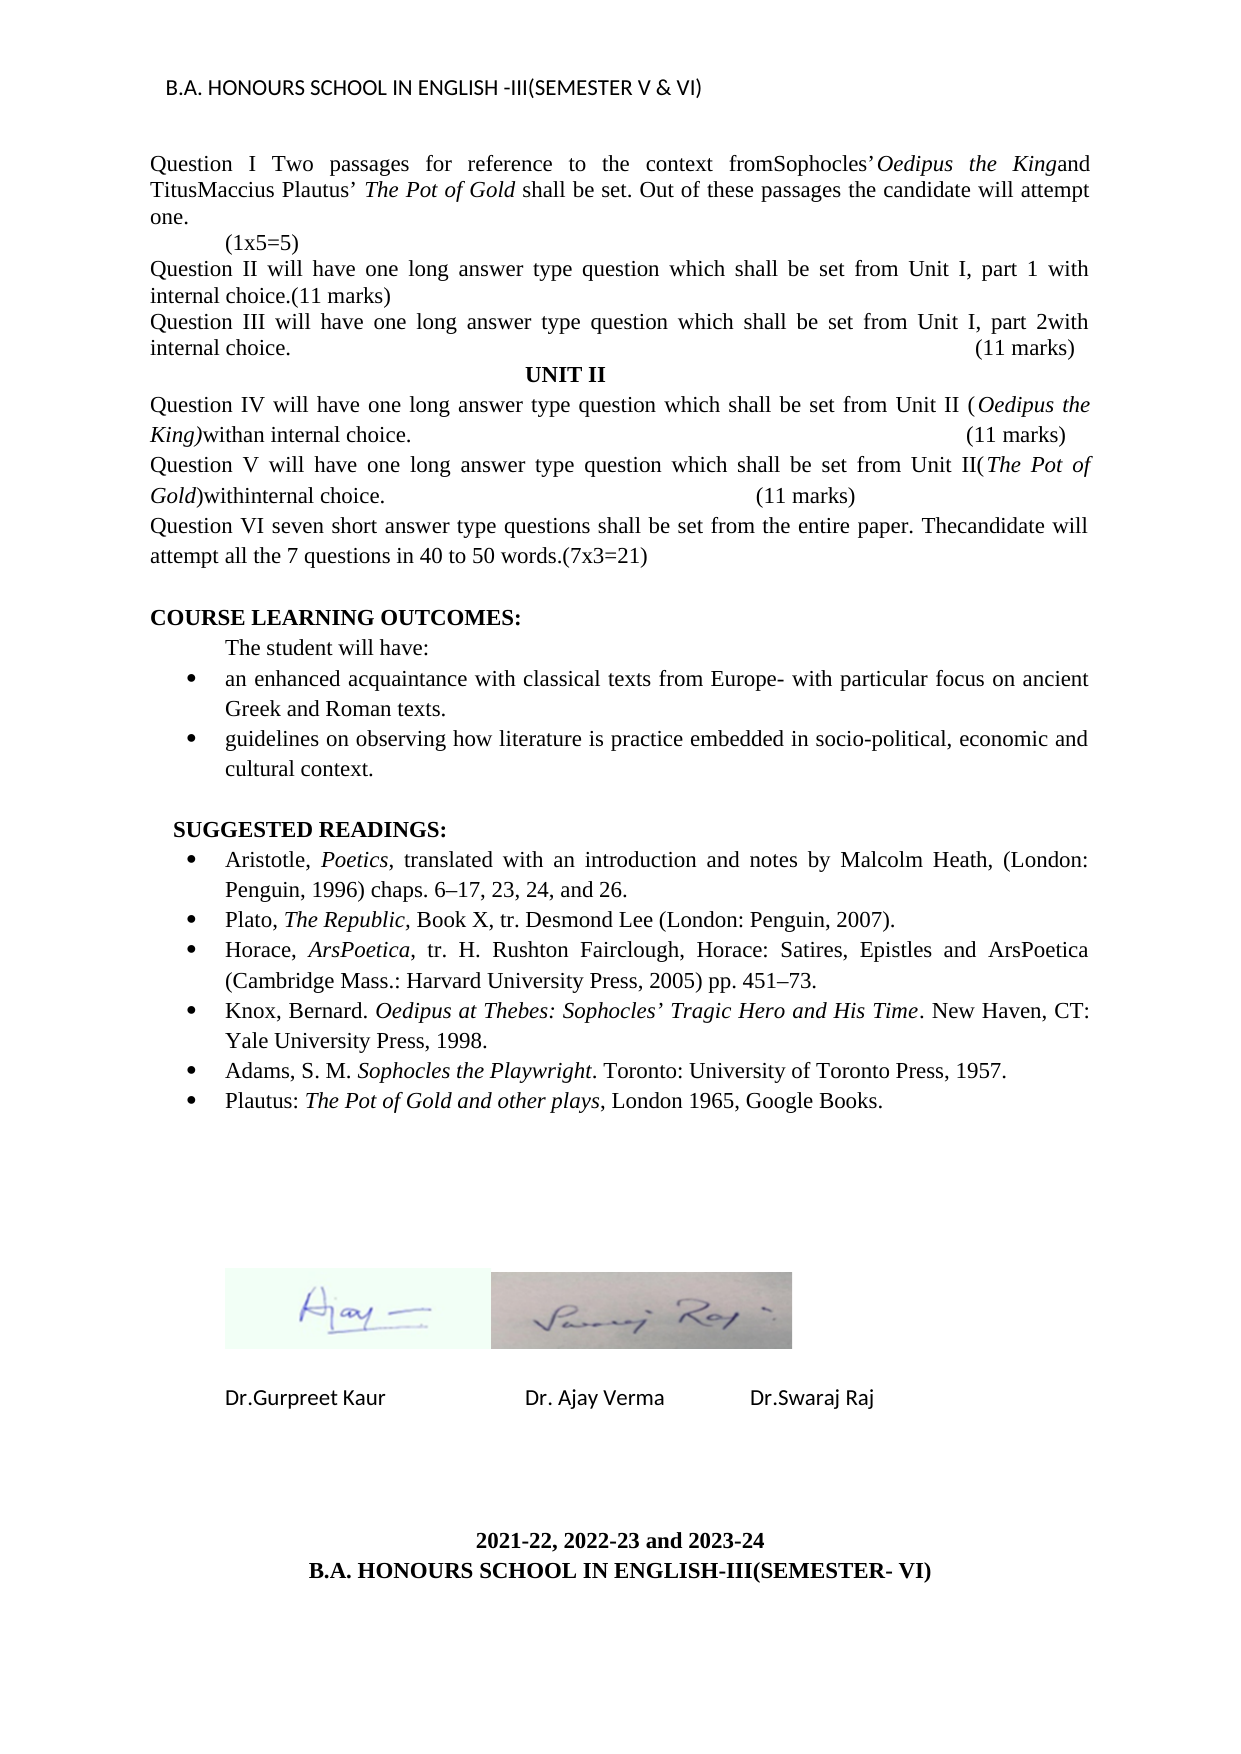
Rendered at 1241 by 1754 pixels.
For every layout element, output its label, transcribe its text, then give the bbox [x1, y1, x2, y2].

text Question VI seven short answer type questions shall be set from the entire paper. Thecandidate will attempt all the 7 questions in 40 to 50 words.(7x3=21) [150, 512, 1090, 568]
text B.A. HONOURS SCHOOL IN ENGLISH-III(SEMESTER- VI) [150, 1557, 1090, 1583]
list Plautus: The Pot of Gold and other plays, London 1965, Google Books. [187, 1087, 1090, 1114]
text Question I Two passages for reference to the context fromSophocles’Oedipus the Kingand TitusMaccius Plautus’ The Pot of Gold shall be set. Out of these passages the candidate will attempt one. (1x5=5) [150, 150, 1090, 255]
list Adams, S. M. Sophocles the Playwright. Toronto: University of Toronto Press, 1957. [187, 1057, 1090, 1084]
text SUGGESTED READINGS: [150, 816, 1090, 842]
text COURSE LEARNING OUTCOMES: [150, 604, 1090, 631]
picture [225, 1268, 793, 1349]
text Question II will have one long answer type question which shall be set from Unit I, part 1 with internal choice.(11 marks) [150, 255, 1090, 308]
text Question IV will have one long answer type question which shall be set from Unit II (Oedipus the King)withan internal choice. (11 marks) [150, 391, 1090, 448]
text Question III will have one long answer type question which shall be set from Unit I, part 2with internal choice. (11 marks) [150, 308, 1090, 361]
list Dr.Gurpreet Kaur Dr. Ajay Verma Dr.Swaraj Raj [225, 1383, 1090, 1411]
text Question V will have one long answer type question which shall be set from Unit II(The Pot of Gold)withinternal choice. (11 marks) [150, 451, 1090, 508]
list an enhanced acquaintance with classical texts from Europe- with particular focus on ancient Greek and Roman texts. [187, 664, 1090, 721]
list The student will have: [225, 634, 1090, 661]
text 2021-22, 2022-23 and 2023-24 [150, 1527, 1090, 1553]
list Knox, Bernard. Oedipus at Thebes: Sophocles’ Tragic Hero and His Time. New Haven, CT: Yale University Press, 1998. [187, 997, 1090, 1053]
list Plato, The Republic, Book X, tr. Desmond Lee (London: Penguin, 2007). [187, 906, 1090, 933]
list guidelines on observing how literature is practice embedded in socio-political, economic and cultural context. [187, 725, 1090, 782]
text UNIT II [150, 361, 1090, 387]
list Horace, ArsPoetica, tr. H. Rushton Fairclough, Horace: Satires, Epistles and ArsPoetica (Cambridge Mass.: Harvard University Press, 2005) pp. 451–73. [187, 936, 1090, 993]
list Aristotle, Poetics, translated with an introduction and notes by Malcolm Heath, (London: Penguin, 1996) chaps. 6–17, 23, 24, and 26. [187, 846, 1090, 902]
